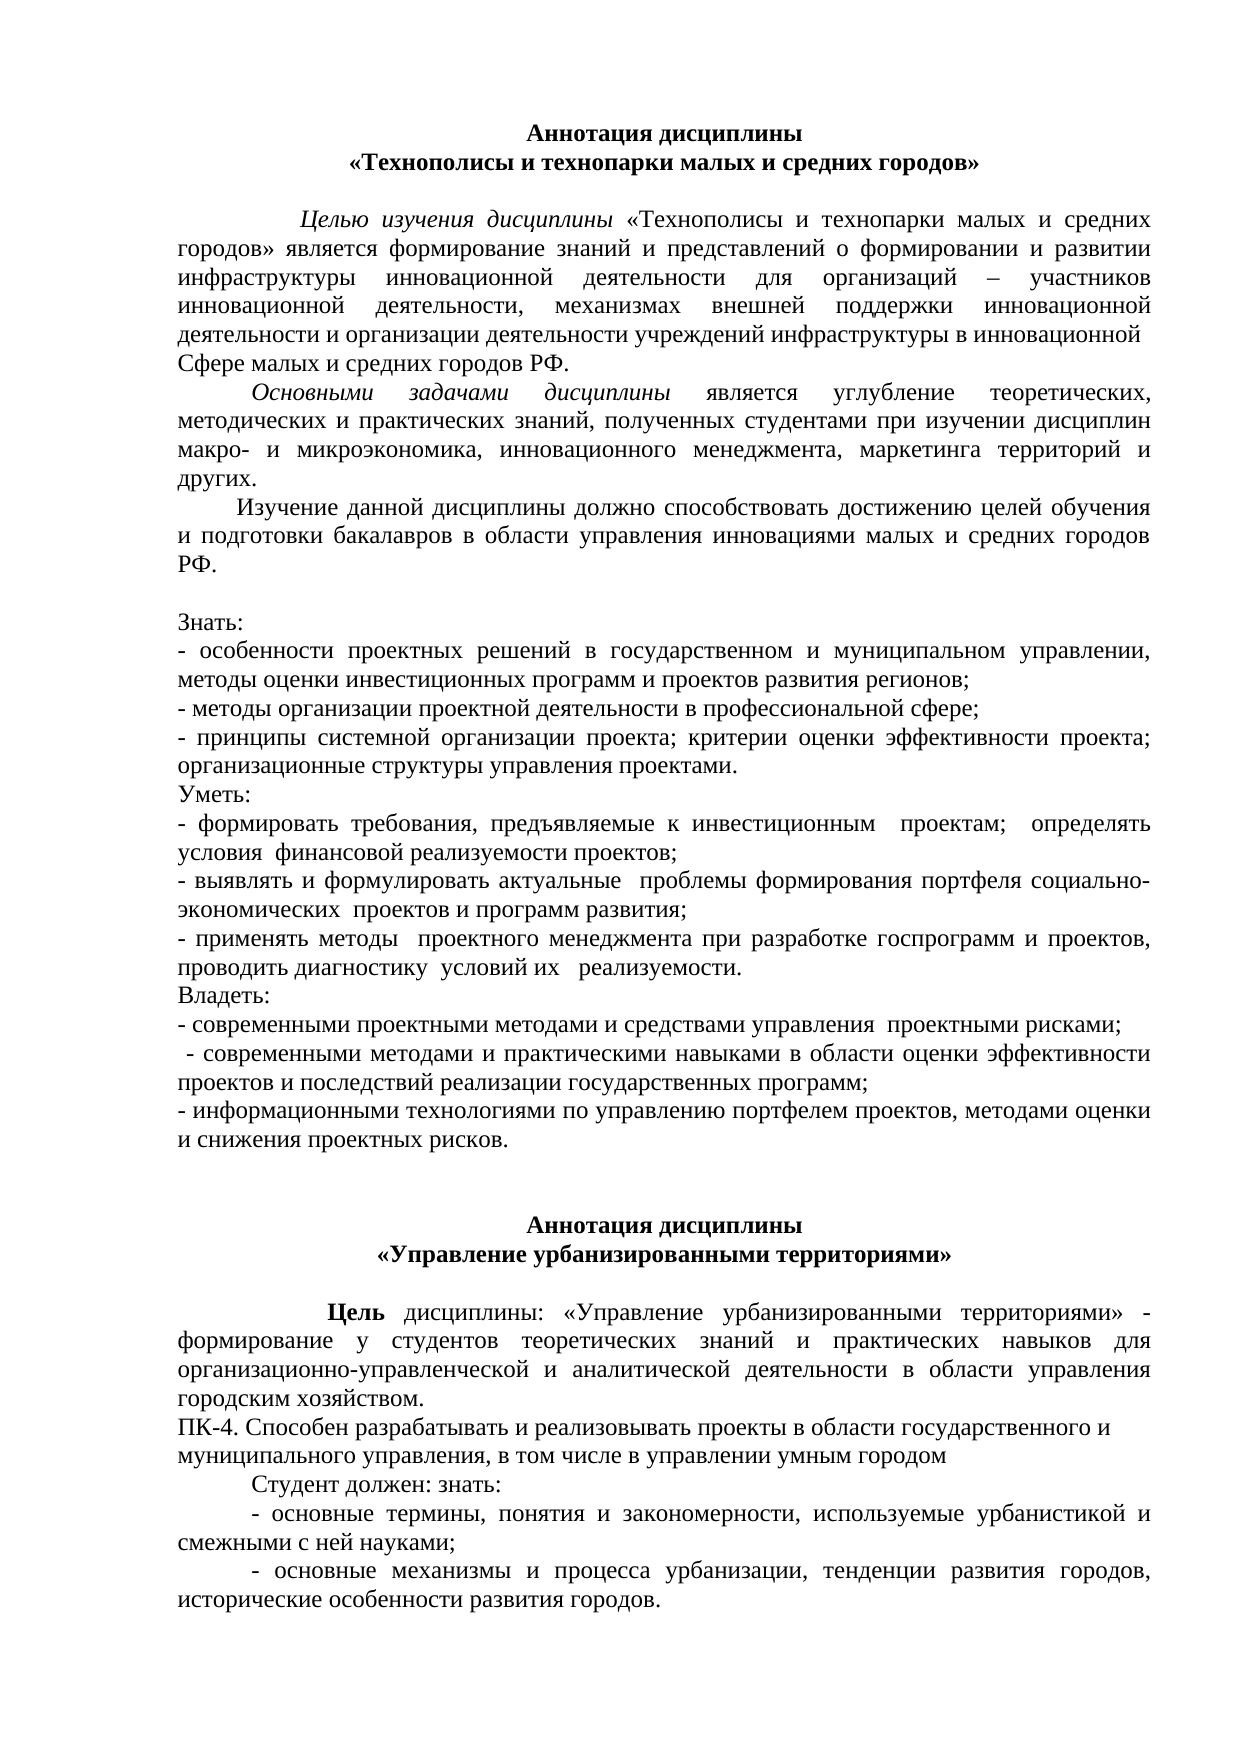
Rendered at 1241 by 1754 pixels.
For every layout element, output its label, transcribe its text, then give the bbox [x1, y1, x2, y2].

text - современными проектными методами и средствами управления проектными рисками; [177, 1009, 1152, 1038]
text Сфере малых и средних городов РФ. [177, 348, 1152, 377]
text Владеть: [177, 981, 1152, 1009]
text Основными задачами дисциплины является углубление теоретических, методических и практических знаний, полученных студентами при изучении дисциплин макро- и микроэкономика, инновационного менеджмента, маркетинга территорий и других. [177, 377, 1152, 492]
text - информационными технологиями по управлению портфелем проектов, методами оценки и снижения проектных рисков. [177, 1096, 1152, 1153]
text Изучение данной дисциплины должно способствовать достижению целей обучения и подготовки бакалавров в области управления инновациями малых и средних городов РФ. [177, 492, 1152, 578]
text - основные механизмы и процесса урбанизации, тенденции развития городов, исторические особенности развития городов. [177, 1556, 1152, 1613]
text Аннотация дисциплины [177, 1211, 1152, 1239]
text - современными методами и практическими навыками в области оценки эффективности проектов и последствий реализации государственных программ; [177, 1038, 1152, 1096]
text - основные термины, понятия и закономерности, используемые урбанистикой и смежными с ней науками; [177, 1498, 1152, 1556]
text «Управление урбанизированными территориями» [177, 1239, 1152, 1268]
text - выявлять и формулировать актуальные проблемы формирования портфеля социально-экономических проектов и программ развития; [177, 866, 1152, 923]
text Аннотация дисциплины [177, 118, 1152, 147]
text - методы организации проектной деятельности в профессиональной сфере; [177, 693, 1152, 722]
text ПК-4. Способен разрабатывать и реализовывать проекты в области государственного и муниципального управления, в том числе в управлении умным городом [177, 1412, 1152, 1469]
text Цель дисциплины: «Управление урбанизированными территориями» - формирование у студентов теоретических знаний и практических навыков для организационно-управленческой и аналитической деятельности в области управления городским хозяйством. [177, 1297, 1152, 1412]
text - формировать требования, предъявляемые к инвестиционным проектам; определять условия финансовой реализуемости проектов; [177, 808, 1152, 866]
text Целью изучения дисциплины «Технополисы и технопарки малых и средних городов» является формирование знаний и представлений о формировании и развитии инфраструктуры инновационной деятельности для организаций – участников инновационной деятельности, механизмах внешней поддержки инновационной деятельности и организации деятельности учреждений инфраструктуры в инновационной [177, 204, 1152, 348]
text Студент должен: знать: [177, 1469, 1152, 1498]
text - принципы системной организации проекта; критерии оценки эффективности проекта; организационные структуры управления проектами. [177, 722, 1152, 779]
text Знать: [177, 607, 1152, 636]
text Уметь: [177, 779, 1152, 808]
text - особенности проектных решений в государственном и муниципальном управлении, методы оценки инвестиционных программ и проектов развития регионов; [177, 636, 1152, 693]
text «Технополисы и технопарки малых и средних городов» [177, 147, 1152, 176]
text - применять методы проектного менеджмента при разработке госпрограмм и проектов, проводить диагностику условий их реализуемости. [177, 923, 1152, 981]
